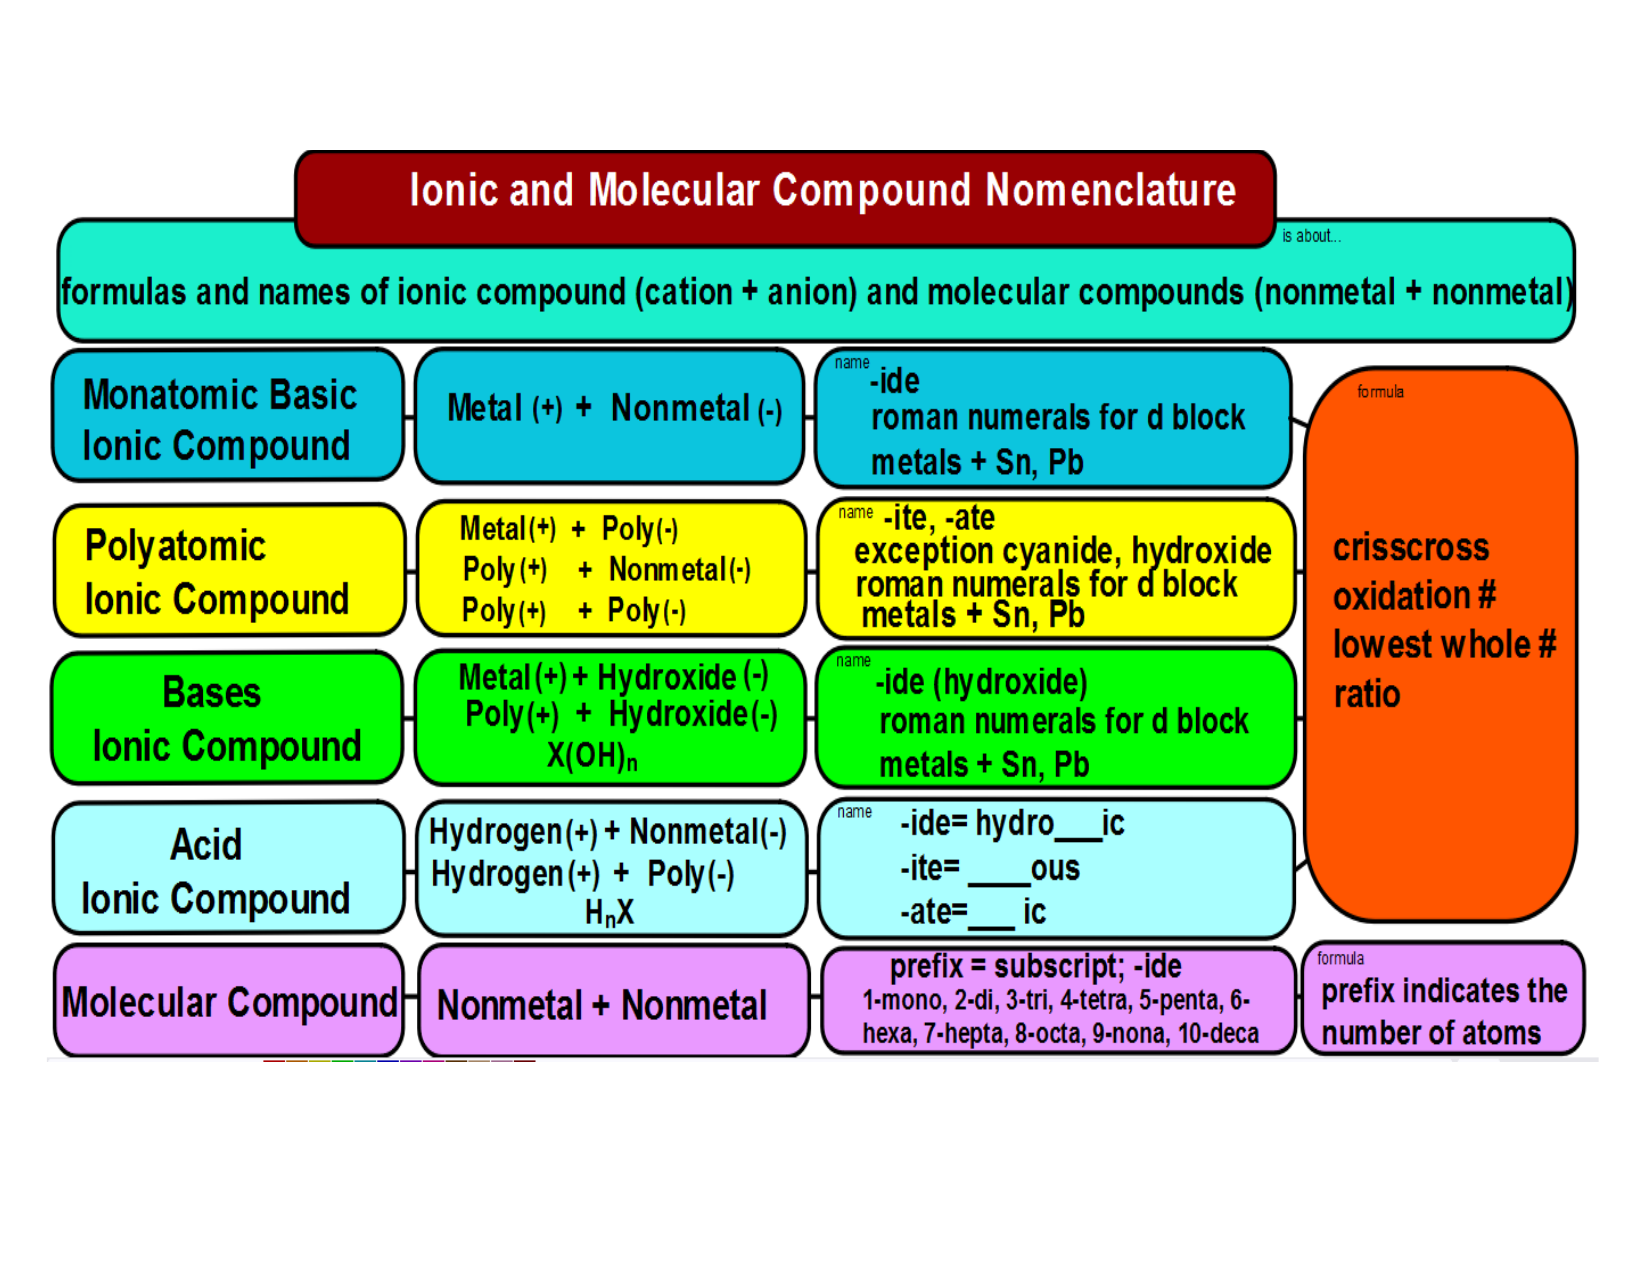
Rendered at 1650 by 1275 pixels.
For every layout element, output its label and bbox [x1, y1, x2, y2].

picture [46, 150, 1599, 1062]
